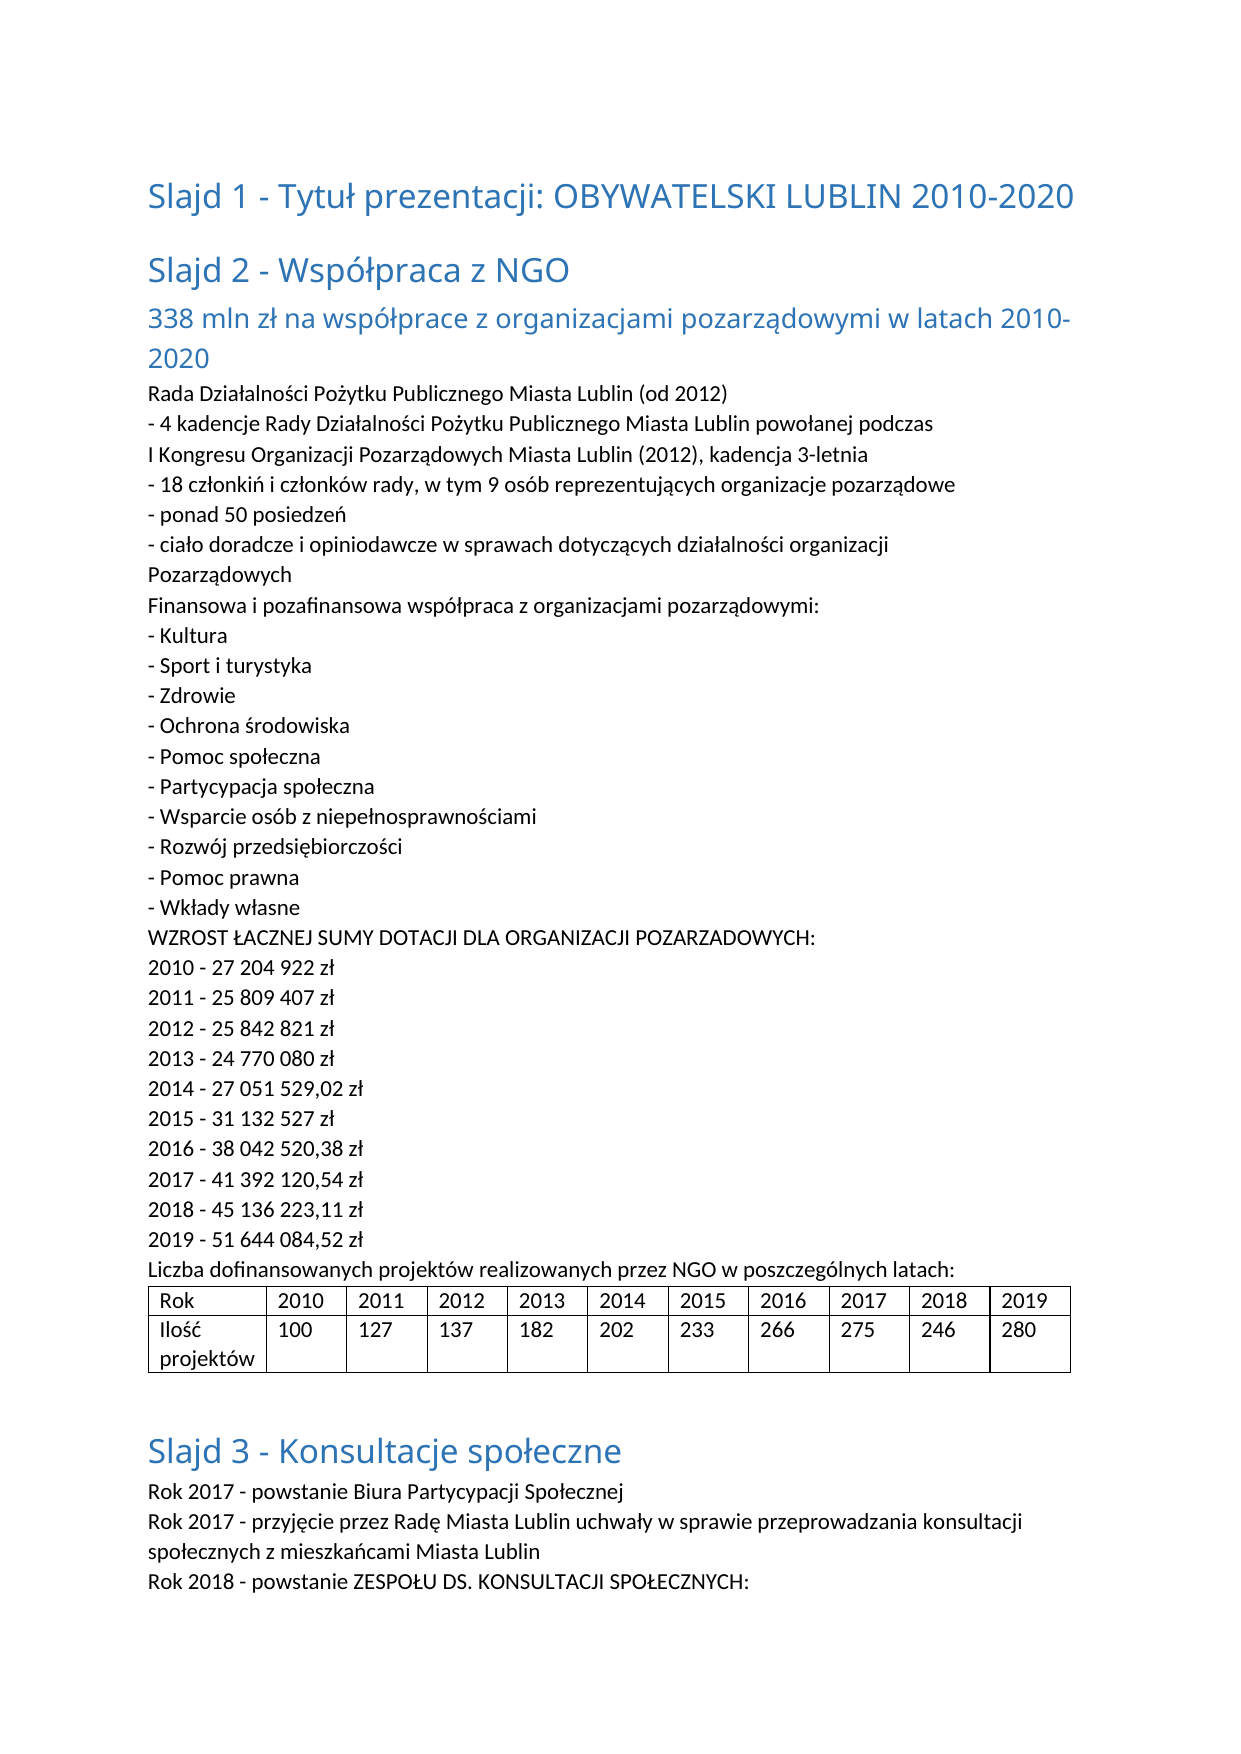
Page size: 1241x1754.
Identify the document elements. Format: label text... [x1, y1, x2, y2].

subtitle 338 mln zł na współprace z organizacjami pozarządowymi w latach 2010-2020 [148, 300, 1093, 376]
text 2012 - 25 842 821 zł [148, 1014, 1093, 1042]
table_header 2018 [910, 1287, 989, 1314]
table_cell 275 [830, 1316, 909, 1372]
table_cell 100 [267, 1316, 346, 1372]
table_header 2013 [508, 1287, 587, 1314]
table_cell 202 [588, 1316, 668, 1372]
text Liczba dofinansowanych projektów realizowanych przez NGO w poszczególnych latach: [148, 1255, 1093, 1283]
text Rok 2017 - przyjęcie przez Radę Miasta Lublin uchwały w sprawie przeprowadzania konsultacji społecznych z mieszkańcami Miasta Lublin [148, 1507, 1093, 1565]
text Pozarządowych [148, 561, 1093, 588]
table_cell 137 [428, 1316, 507, 1372]
subtitle Slajd 3 - Konsultacje społeczne [148, 1428, 1093, 1473]
text 2011 - 25 809 407 zł [148, 983, 1093, 1011]
text - ponad 50 posiedzeń [148, 500, 1093, 528]
table_cell 182 [508, 1316, 587, 1372]
text Rada Działalności Pożytku Publicznego Miasta Lublin (od 2012) [148, 379, 1093, 407]
text 2010 - 27 204 922 zł [148, 953, 1093, 981]
text 2018 - 45 136 223,11 zł [148, 1195, 1093, 1223]
table_header 2012 [428, 1287, 507, 1314]
table_header 2014 [588, 1287, 668, 1314]
text - 4 kadencje Rady Działalności Pożytku Publicznego Miasta Lublin powołanej podczas [148, 409, 1093, 437]
table_header 2010 [267, 1287, 346, 1314]
text - Sport i turystyka [148, 651, 1093, 679]
table_header 2015 [669, 1287, 748, 1314]
text - Pomoc prawna [148, 863, 1093, 891]
table_header 2019 [991, 1287, 1070, 1314]
text - ciało doradcze i opiniodawcze w sprawach dotyczących działalności organizacji [148, 530, 1093, 558]
text Rok 2017 - powstanie Biura Partycypacji Społecznej [148, 1477, 1093, 1505]
text 2015 - 31 132 527 zł [148, 1104, 1093, 1132]
table_cell 127 [347, 1316, 427, 1372]
table_header Rok [149, 1287, 266, 1314]
text - Wsparcie osób z niepełnosprawnościami [148, 802, 1093, 830]
text 2016 - 38 042 520,38 zł [148, 1134, 1093, 1162]
text - 18 członkiń i członków rady, w tym 9 osób reprezentujących organizacje pozarządowe [148, 470, 1093, 498]
table_cell 280 [991, 1316, 1070, 1372]
text WZROST ŁACZNEJ SUMY DOTACJI DLA ORGANIZACJI POZARZADOWYCH: [148, 923, 1093, 951]
text - Zdrowie [148, 681, 1093, 709]
text 2019 - 51 644 084,52 zł [148, 1225, 1093, 1253]
text Finansowa i pozafinansowa współpraca z organizacjami pozarządowymi: [148, 591, 1093, 619]
text 2017 - 41 392 120,54 zł [148, 1165, 1093, 1193]
text - Pomoc społeczna [148, 742, 1093, 770]
text - Ochrona środowiska [148, 712, 1093, 739]
table_cell 266 [749, 1316, 829, 1372]
table_header 2011 [347, 1287, 427, 1314]
text - Partycypacja społeczna [148, 772, 1093, 800]
text 2013 - 24 770 080 zł [148, 1044, 1093, 1072]
text 2014 - 27 051 529,02 zł [148, 1074, 1093, 1102]
table_cell 246 [910, 1316, 989, 1372]
table_cell 233 [669, 1316, 748, 1372]
table_header 2016 [749, 1287, 829, 1314]
text Rok 2018 - powstanie ZESPOŁU DS. KONSULTACJI SPOŁECZNYCH: [148, 1567, 1093, 1596]
table_header 2017 [830, 1287, 909, 1314]
subtitle Slajd 2 - Współpraca z NGO [148, 247, 1093, 292]
text - Rozwój przedsiębiorczości [148, 832, 1093, 860]
table_cell Ilość projektów [149, 1316, 266, 1372]
text - Wkłady własne [148, 893, 1093, 921]
text I Kongresu Organizacji Pozarządowych Miasta Lublin (2012), kadencja 3-letnia [148, 440, 1093, 468]
subtitle Slajd 1 - Tytuł prezentacji: OBYWATELSKI LUBLIN 2010-2020 [148, 173, 1093, 218]
text - Kultura [148, 621, 1093, 649]
